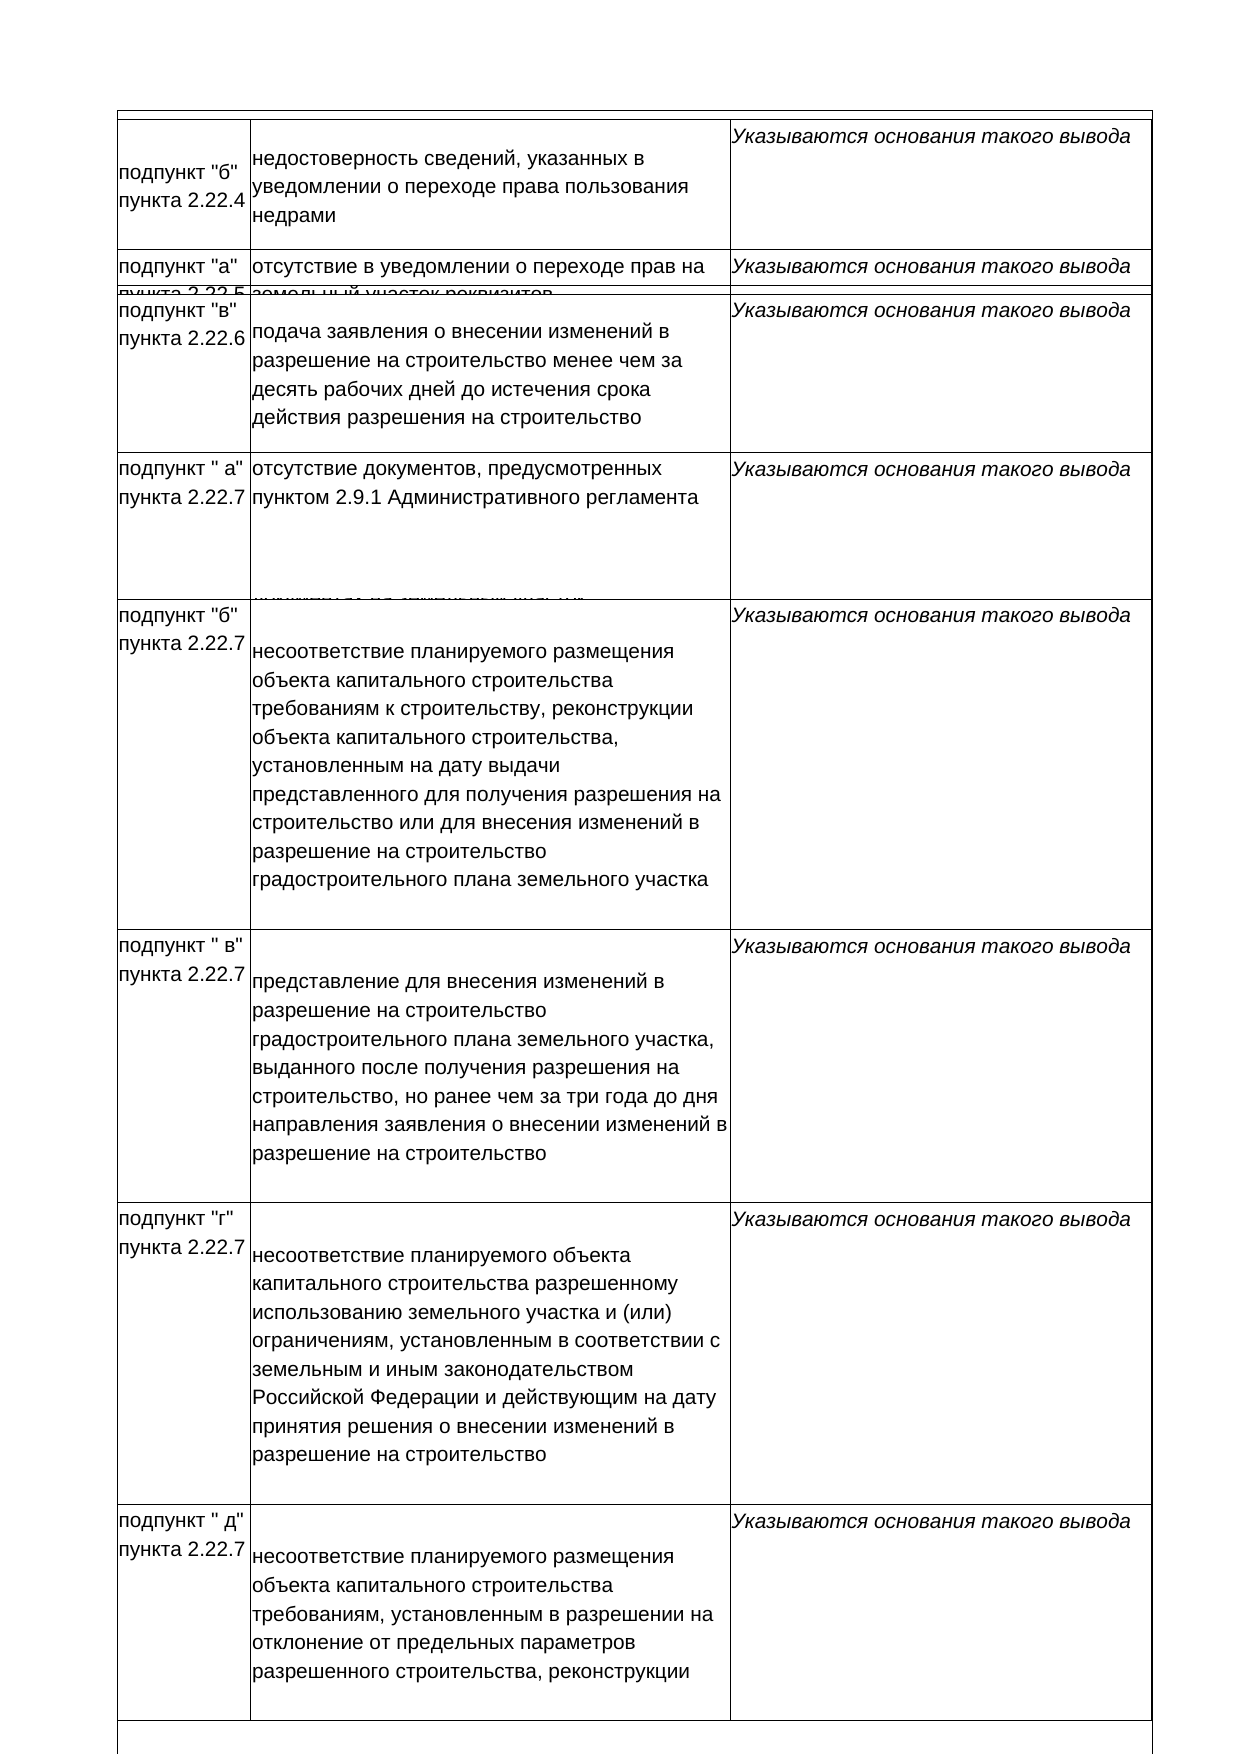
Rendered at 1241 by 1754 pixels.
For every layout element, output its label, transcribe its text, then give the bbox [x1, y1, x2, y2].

table_cell Указываются основания такого вывода [731, 930, 1151, 1202]
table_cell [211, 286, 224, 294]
table_header подача заявления о внесении изменений в разрешение на строительство менее чем за десять рабочих дней до истечения срока действия разрешения на строительство [251, 295, 730, 452]
table_cell подпункт "а" пункта 2.22.5 [118, 250, 250, 285]
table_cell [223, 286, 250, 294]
table_cell Указываются основания такого вывода [731, 250, 1151, 285]
table_cell подпункт "г" пункта 2.22.7 [118, 1203, 250, 1504]
table_cell Указываются основания такого вывода [731, 1505, 1151, 1720]
table_cell Указываются основания такого вывода [731, 453, 1151, 598]
table_cell Указываются основания такого вывода [731, 600, 1151, 929]
table_header недостоверность сведений, указанных в уведомлении о переходе права пользования недрами [251, 120, 730, 249]
table_header подпункт "в" пункта 2.22.6 [118, 295, 250, 452]
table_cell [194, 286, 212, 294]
table_header Указываются основания такого вывода [731, 120, 1151, 249]
table_cell отсутствие в уведомлении о переходе прав на земельный участок реквизитов правоустанавливающих документов на такой земельный участок [251, 250, 730, 285]
table_cell представление для внесения изменений в разрешение на строительство градостроительного плана земельного участка, выданного после получения разрешения на строительство, но ранее чем за три года до дня направления заявления о внесении изменений в разрешение на строительство [251, 930, 730, 1202]
table_cell подпункт " а" пункта 2.22.7 [118, 453, 250, 598]
table_cell подпункт "б" пункта 2.22.7 [118, 600, 250, 929]
table_header Указываются основания такого вывода [731, 295, 1151, 452]
table_cell Указываются основания такого вывода [731, 1203, 1151, 1504]
table_cell несоответствие планируемого размещения объекта капитального строительства требованиям к строительству, реконструкции объекта капитального строительства, установленным на дату выдачи представленного для получения разрешения на строительство или для внесения изменений в разрешение на строительство градостроительного плана земельного участка [251, 600, 730, 929]
table_header подпункт "б" пункта 2.22.4 [118, 120, 250, 249]
table_cell отсутствие документов, предусмотренных пунктом 2.9.1 Административного регламента [251, 453, 730, 598]
table_cell несоответствие планируемого объекта капитального строительства разрешенному использованию земельного участка и (или) ограничениям, установленным в соответствии с земельным и иным законодательством Российской Федерации и действующим на дату принятия решения о внесении изменений в разрешение на строительство [251, 1203, 730, 1504]
table_cell подпункт " д" пункта 2.22.7 [118, 1505, 250, 1720]
table_cell подпункт " в" пункта 2.22.7 [118, 930, 250, 1202]
table_cell несоответствие планируемого размещения объекта капитального строительства требованиям, установленным в разрешении на отклонение от предельных параметров разрешенного строительства, реконструкции [251, 1505, 730, 1720]
